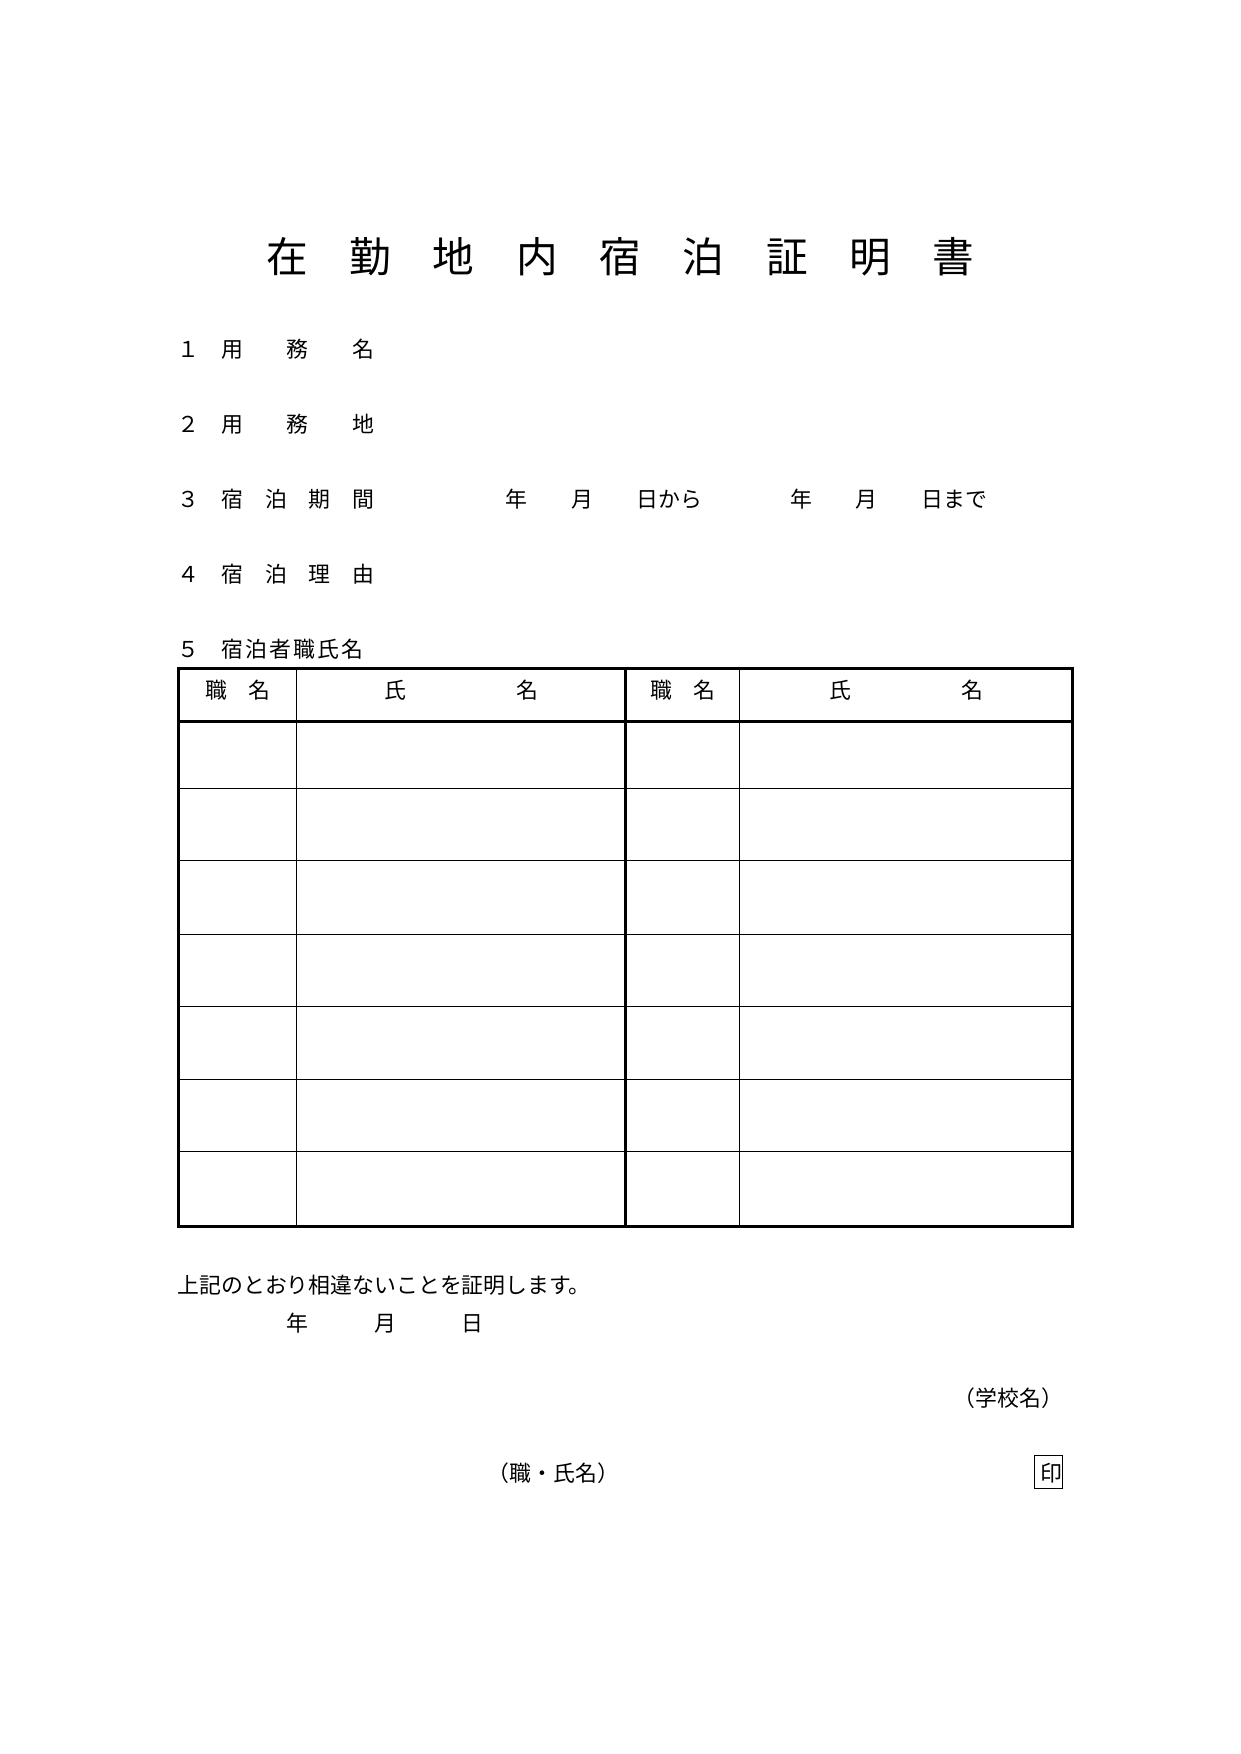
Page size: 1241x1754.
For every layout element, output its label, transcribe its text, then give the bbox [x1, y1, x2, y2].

text ３ 宿 泊 期 間 年 月 日から 年 月 日まで [177, 479, 1063, 517]
table_cell [627, 723, 739, 788]
table_cell [627, 789, 739, 860]
table_cell [740, 1152, 1071, 1225]
table_cell [180, 1152, 296, 1225]
text ５ 宿泊者職氏名 [177, 629, 1063, 667]
table_header 職 名 [180, 670, 296, 720]
table_cell [297, 861, 624, 933]
table_cell [627, 935, 739, 1006]
text 年 月 日 [177, 1303, 1063, 1341]
table_cell [180, 723, 296, 788]
text 上記のとおり相違ないことを証明します。 [177, 1266, 1063, 1303]
table_header 氏 名 [297, 670, 624, 720]
text （職・氏名） 印 [177, 1453, 1063, 1491]
table_cell [740, 789, 1071, 860]
table_header 職 名 [627, 670, 739, 720]
table_cell [740, 1007, 1071, 1078]
table_cell [180, 1007, 296, 1078]
table_cell [627, 1152, 739, 1225]
table_cell [627, 1080, 739, 1151]
text ２ 用 務 地 [177, 404, 1063, 442]
table_header 氏 名 [740, 670, 1071, 720]
table_cell [627, 861, 739, 933]
table_cell [740, 861, 1071, 933]
text （学校名） [177, 1378, 1063, 1416]
text １ 用 務 名 [177, 329, 1063, 367]
table_cell [180, 861, 296, 933]
table_cell [180, 935, 296, 1006]
table_cell [297, 723, 624, 788]
table_cell [180, 1080, 296, 1151]
table_cell [180, 789, 296, 860]
table_cell [740, 1080, 1071, 1151]
table_cell [740, 935, 1071, 1006]
table_cell [740, 723, 1071, 788]
table_cell [297, 1152, 624, 1225]
text ４ 宿 泊 理 由 [177, 554, 1063, 592]
table_cell [297, 935, 624, 1006]
table_cell [627, 1007, 739, 1078]
text 在 勤 地 内 宿 泊 証 明 書 [177, 217, 1063, 292]
table_cell [297, 1007, 624, 1078]
table_cell [297, 789, 624, 860]
table_cell [297, 1080, 624, 1151]
